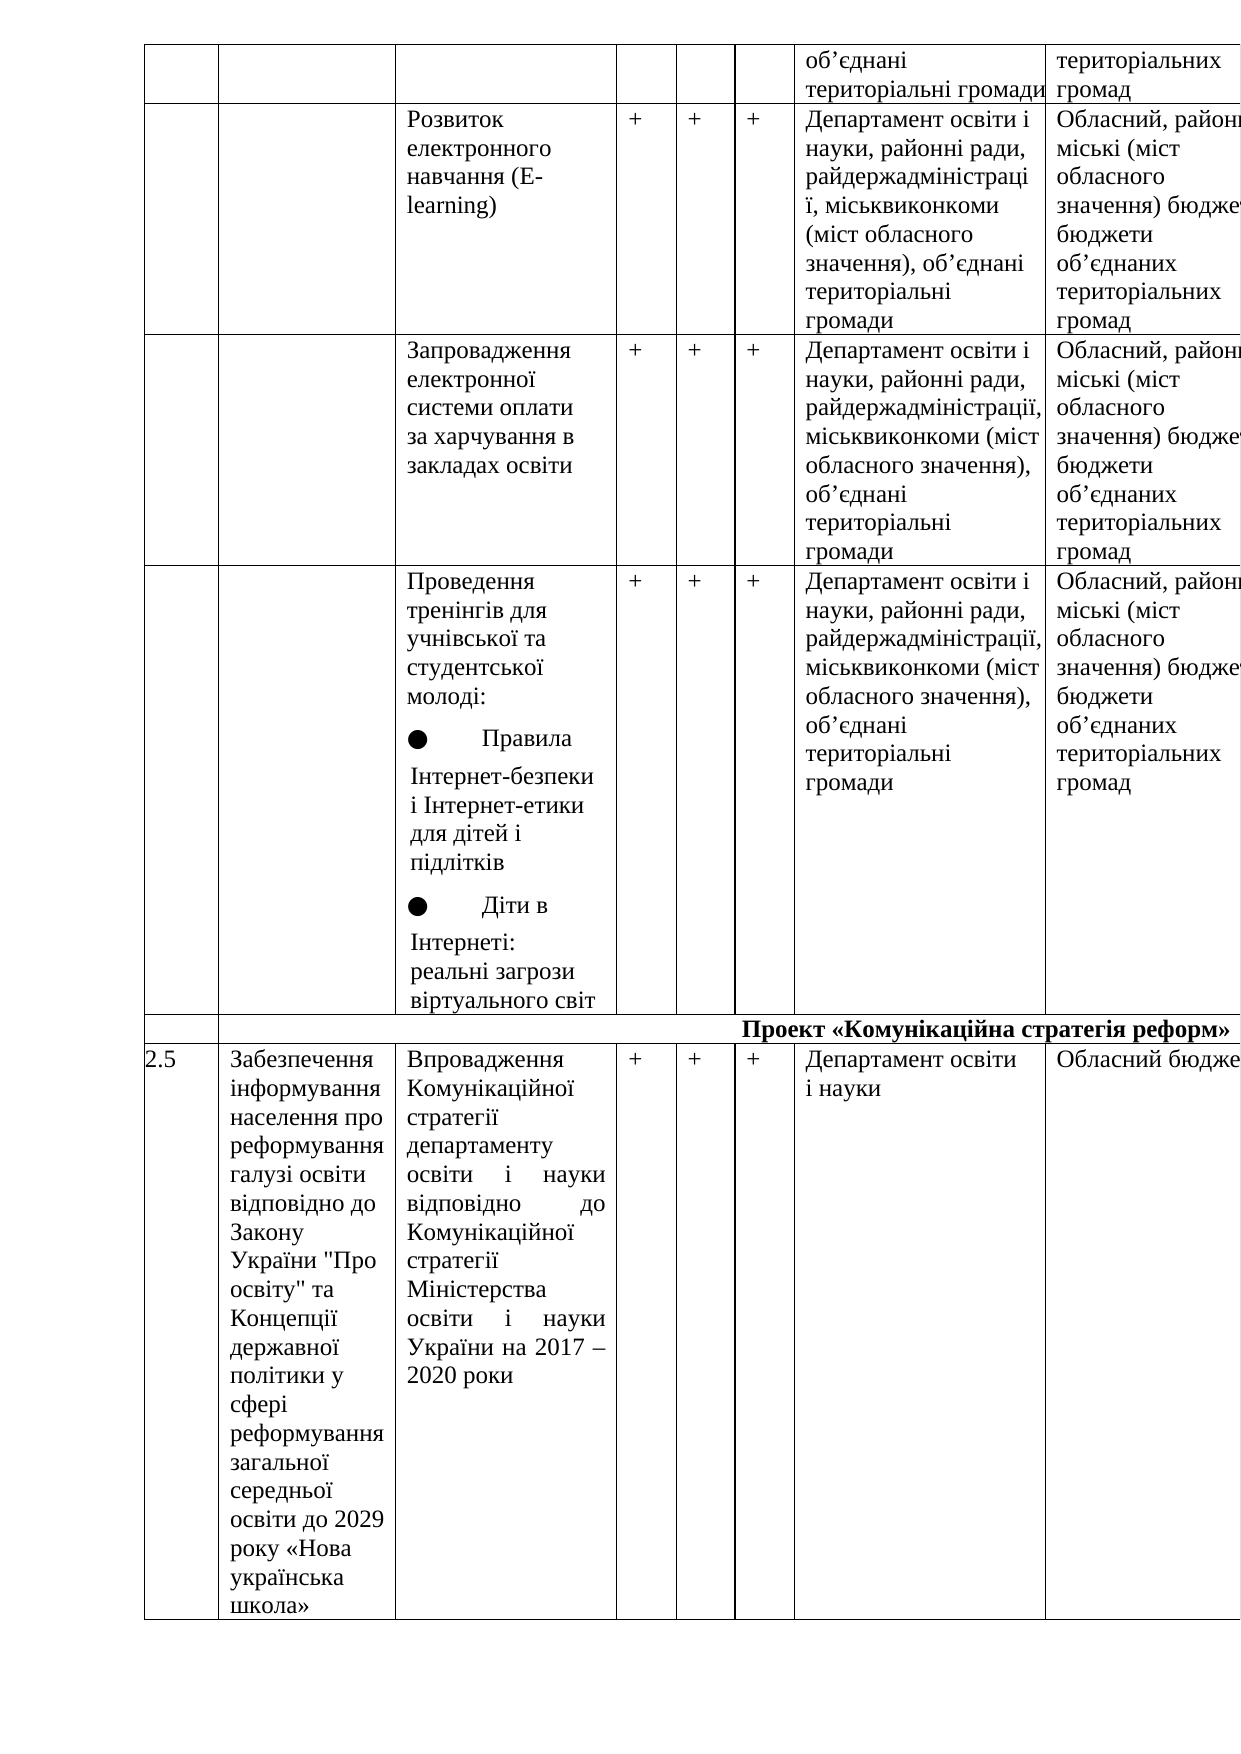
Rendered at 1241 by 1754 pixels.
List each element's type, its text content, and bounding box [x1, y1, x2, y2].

table_cell + [736, 104, 794, 334]
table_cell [396, 45, 616, 103]
table_cell + [736, 45, 794, 103]
table_cell + [617, 104, 676, 334]
table_cell [145, 45, 218, 103]
table_cell Департамент освіти і науки, районні ради, райдержадміністрації, міськвиконкоми (міст обласного значення), об’єднані територіальні громади [795, 335, 1045, 565]
table_cell Обласний бюджет [1046, 1044, 1240, 1619]
table_cell + [617, 566, 676, 1013]
table_cell [219, 104, 395, 334]
table_cell Департамент освіти і науки [795, 1044, 1045, 1619]
table_cell + [677, 45, 734, 103]
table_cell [1046, 45, 1240, 103]
table_cell + [677, 335, 734, 565]
table_cell + [617, 45, 676, 103]
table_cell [795, 45, 1045, 103]
table_cell Запровадження електронної системи оплати за харчування в закладах освіти [396, 335, 616, 565]
table_cell [219, 45, 395, 103]
table_cell [145, 566, 218, 1013]
table_cell + [677, 104, 734, 334]
table_cell + [736, 1044, 794, 1619]
table_cell [219, 335, 395, 565]
table_cell Обласний, районні, міські (міст обласного значення) бюджети, бюджети об’єднаних територіальних громад [1046, 335, 1240, 565]
table_cell Забезпечення інформування населення про реформування галузі освіти відповідно до Закону України "Про освіту" та Концепції державної політики у сфері реформування загальної середньої освіти до 2029 року «Нова українська школа» [219, 1044, 395, 1619]
table_cell Проведення тренінгів для учнівської та студентської молоді: Правила Інтернет-безпеки і Інтернет-етики для дітей і підлітків Діти в Інтернеті: реальні загрози віртуального світ [396, 566, 616, 1013]
table_cell + [736, 566, 794, 1013]
table_cell + [677, 1044, 734, 1619]
table_cell + [617, 335, 676, 565]
table_cell [145, 104, 218, 334]
table_cell 2.5 [145, 1044, 218, 1619]
table_cell + [617, 1044, 676, 1619]
table_cell [145, 335, 218, 565]
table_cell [795, 104, 1045, 334]
table_cell + [677, 566, 734, 1013]
table_cell [219, 566, 395, 1013]
table_cell Впровадження Комунікаційної стратегії департаменту освіти і науки відповідно до Комунікаційної стратегії Міністерства освіти і науки України на 2017 – 2020 роки [396, 1044, 616, 1619]
table_cell Обласний, районні, міські (міст обласного значення) бюджети, бюджети об’єднаних територіальних громад [1046, 566, 1240, 1013]
table_cell Департамент освіти і науки, районні ради, райдержадміністрації, міськвиконкоми (міст обласного значення), об’єднані територіальні громади [795, 566, 1045, 1013]
table_cell Проект «Комунікаційна стратегія реформ» [219, 1015, 1240, 1043]
table_cell Розвиток електронного навчання (E-learning) [396, 104, 616, 334]
table_cell + [736, 335, 794, 565]
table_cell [1046, 104, 1240, 334]
table_cell [145, 1015, 218, 1043]
